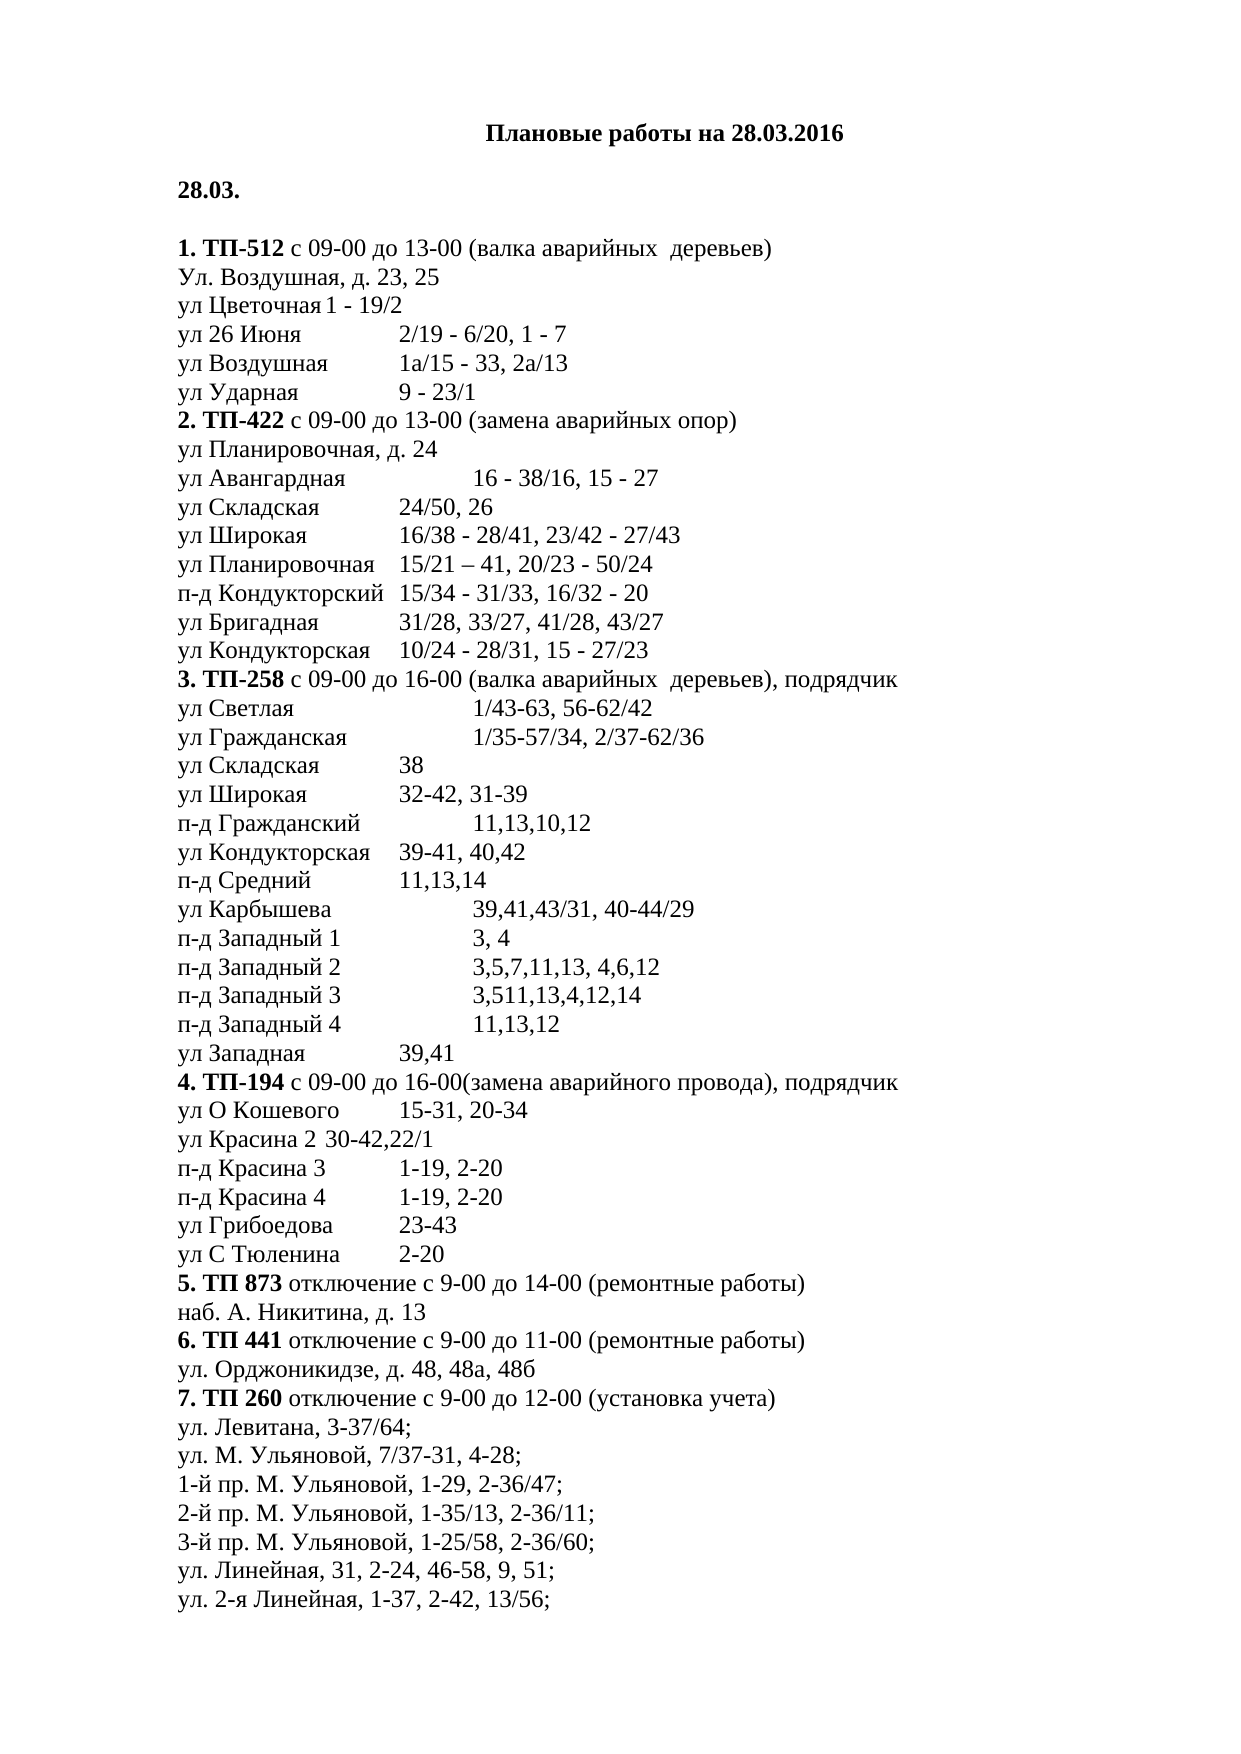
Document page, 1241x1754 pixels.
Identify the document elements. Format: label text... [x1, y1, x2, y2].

text ул Широкая 32-42, 31-39 [177, 779, 1152, 808]
text ул О Кошевого 15-31, 20-34 [177, 1096, 1152, 1124]
text п-д Западный 4 11,13,12 [177, 1009, 1152, 1038]
text п-д Красина 4 1-19, 2-20 [177, 1182, 1152, 1211]
text 4. ТП-194 с 09-00 до 16-00(замена аварийного провода), подрядчик [177, 1067, 1152, 1096]
text ул. Линейная, 31, 2-24, 46-58, 9, 51; [177, 1556, 1152, 1584]
text ул Красина 2 30-42,22/1 [177, 1124, 1152, 1153]
text п-д Кондукторский 15/34 - 31/33, 16/32 - 20 [177, 578, 1152, 607]
text ул Планировочная, д. 24 [177, 434, 1152, 463]
text ул Цветочная 1 - 19/2 [177, 291, 1152, 319]
text 2-й пр. М. Ульяновой, 1-35/13, 2-36/11; [177, 1498, 1152, 1527]
text п-д Гражданский 11,13,10,12 [177, 808, 1152, 837]
text ул 26 Июня 2/19 - 6/20, 1 - 7 [177, 319, 1152, 348]
text наб. А. Никитина, д. 13 [177, 1297, 1152, 1326]
text ул Гражданская 1/35-57/34, 2/37-62/36 [177, 722, 1152, 751]
text ул Широкая 16/38 - 28/41, 23/42 - 27/43 [177, 521, 1152, 549]
text 2. ТП-422 с 09-00 до 13-00 (замена аварийных опор) [177, 406, 1152, 434]
text ул Кондукторская 39-41, 40,42 [177, 837, 1152, 866]
text 28.03. [177, 176, 1152, 204]
text 7. ТП 260 отключение с 9-00 до 12-00 (установка учета) [177, 1383, 1152, 1412]
text ул. Левитана, 3-37/64; [177, 1412, 1152, 1441]
text ул Грибоедова 23-43 [177, 1211, 1152, 1239]
text п-д Средний 11,13,14 [177, 866, 1152, 894]
text п-д Западный 2 3,5,7,11,13, 4,6,12 [177, 952, 1152, 981]
text ул. Орджоникидзе, д. 48, 48а, 48б [177, 1354, 1152, 1383]
text ул С Тюленина 2-20 [177, 1239, 1152, 1268]
text ул Карбышева 39,41,43/31, 40-44/29 [177, 894, 1152, 923]
text ул. 2-я Линейная, 1-37, 2-42, 13/56; [177, 1584, 1152, 1613]
text п-д Красина 3 1-19, 2-20 [177, 1153, 1152, 1182]
text ул Складская 38 [177, 751, 1152, 779]
text ул Воздушная 1а/15 - 33, 2а/13 [177, 348, 1152, 377]
text ул Светлая 1/43-63, 56-62/42 [177, 693, 1152, 722]
text Ул. Воздушная, д. 23, 25 [177, 262, 1152, 291]
text ул Авангардная 16 - 38/16, 15 - 27 [177, 463, 1152, 492]
text ул. М. Ульяновой, 7/37-31, 4-28; [177, 1441, 1152, 1469]
text 3. ТП-258 с 09-00 до 16-00 (валка аварийных деревьев), подрядчик [177, 664, 1152, 693]
text ул Складская 24/50, 26 [177, 492, 1152, 521]
text п-д Западный 3 3,511,13,4,12,14 [177, 981, 1152, 1009]
text ул Бригадная 31/28, 33/27, 41/28, 43/27 [177, 607, 1152, 636]
text 5. ТП 873 отключение с 9-00 до 14-00 (ремонтные работы) [177, 1268, 1152, 1297]
text ул Планировочная 15/21 – 41, 20/23 - 50/24 [177, 549, 1152, 578]
text ул Кондукторская 10/24 - 28/31, 15 - 27/23 [177, 636, 1152, 664]
text 3-й пр. М. Ульяновой, 1-25/58, 2-36/60; [177, 1527, 1152, 1556]
text Плановые работы на 28.03.2016 [177, 118, 1152, 147]
text ул Западная 39,41 [177, 1038, 1152, 1067]
text ул Ударная 9 - 23/1 [177, 377, 1152, 406]
text 1. ТП-512 с 09-00 до 13-00 (валка аварийных деревьев) [177, 233, 1152, 262]
text 1-й пр. М. Ульяновой, 1-29, 2-36/47; [177, 1469, 1152, 1498]
text п-д Западный 1 3, 4 [177, 923, 1152, 952]
text 6. ТП 441 отключение с 9-00 до 11-00 (ремонтные работы) [177, 1326, 1152, 1354]
